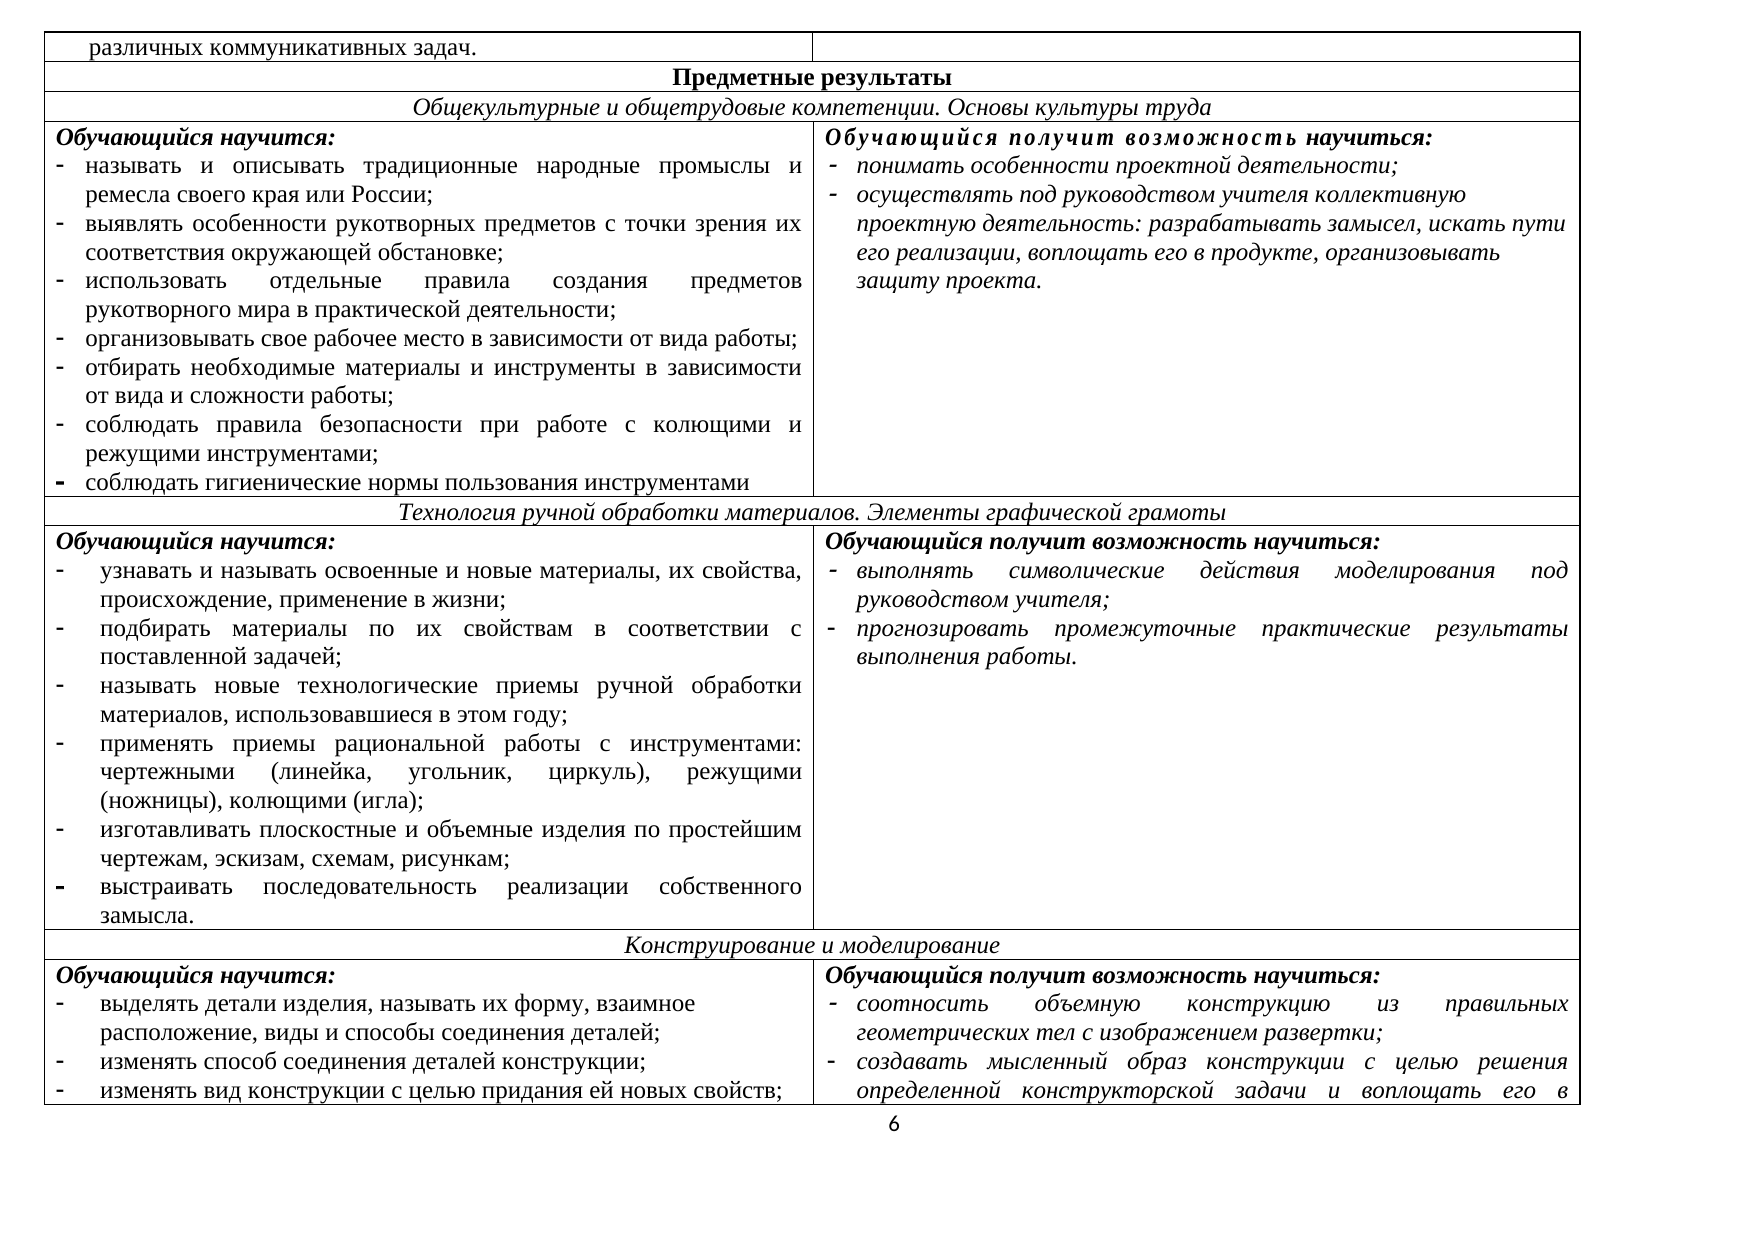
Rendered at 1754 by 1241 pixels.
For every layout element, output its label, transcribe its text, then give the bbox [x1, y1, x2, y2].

table_cell Обучающийся научится: называть и описывать традиционные народные промыслы и ремесла своего края или России; выявлять особенности рукотворных предметов с точки зрения их соответствия окружающей обстановке; использовать отдельные правила создания предметов рукотворного мира в практической деятельности; организовывать свое рабочее место в зависимости от вида работы; отбирать необходимые материалы и инструменты в зависимости от вида и сложности работы; соблюдать правила безопасности при работе с колющими и режущими инструментами; соблюдать гигиенические нормы пользования инструментами [45, 122, 813, 496]
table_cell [45, 960, 813, 1103]
table_cell Предметные результаты [45, 62, 1579, 91]
table_cell Технология ручной обработки материалов. Элементы графической грамоты [45, 497, 1579, 525]
table_cell Общекультурные и общетрудовые компетенции. Основы культуры труда [45, 92, 1579, 121]
table_cell Обучающийся научится: узнавать и называть освоенные и новые материалы, их свойства, происхождение, применение в жизни; подбирать материалы по их свойствам в соответствии с поставленной задачей; называть новые технологические приемы ручной обработки материалов, использовавшиеся в этом году; применять приемы рациональной работы с инструментами: чертежными (линейка, угольник, циркуль), режущими (ножницы), колющими (игла); изготавливать плоскостные и объемные изделия по простейшим чертежам, эскизам, схемам, рисункам; выстраивать последовательность реализации собственного замысла. [45, 526, 813, 929]
table_cell Конструирование и моделирование [45, 930, 1579, 959]
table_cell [813, 33, 1579, 61]
table_cell Обучающийся получит возможность научиться: выполнять символические действия моделирования под руководством учителя; прогнозировать промежуточные практические результаты выполнения работы. [814, 526, 1579, 929]
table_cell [45, 33, 812, 61]
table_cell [814, 960, 1579, 1103]
table_cell Обучающийся получит возможность научиться: понимать особенности проектной деятельности; осуществлять под руководством учителя коллективную проектную деятельность: разрабатывать замысел, искать пути его реализации, воплощать его в продукте, организовывать защиту проекта. [814, 122, 1579, 496]
